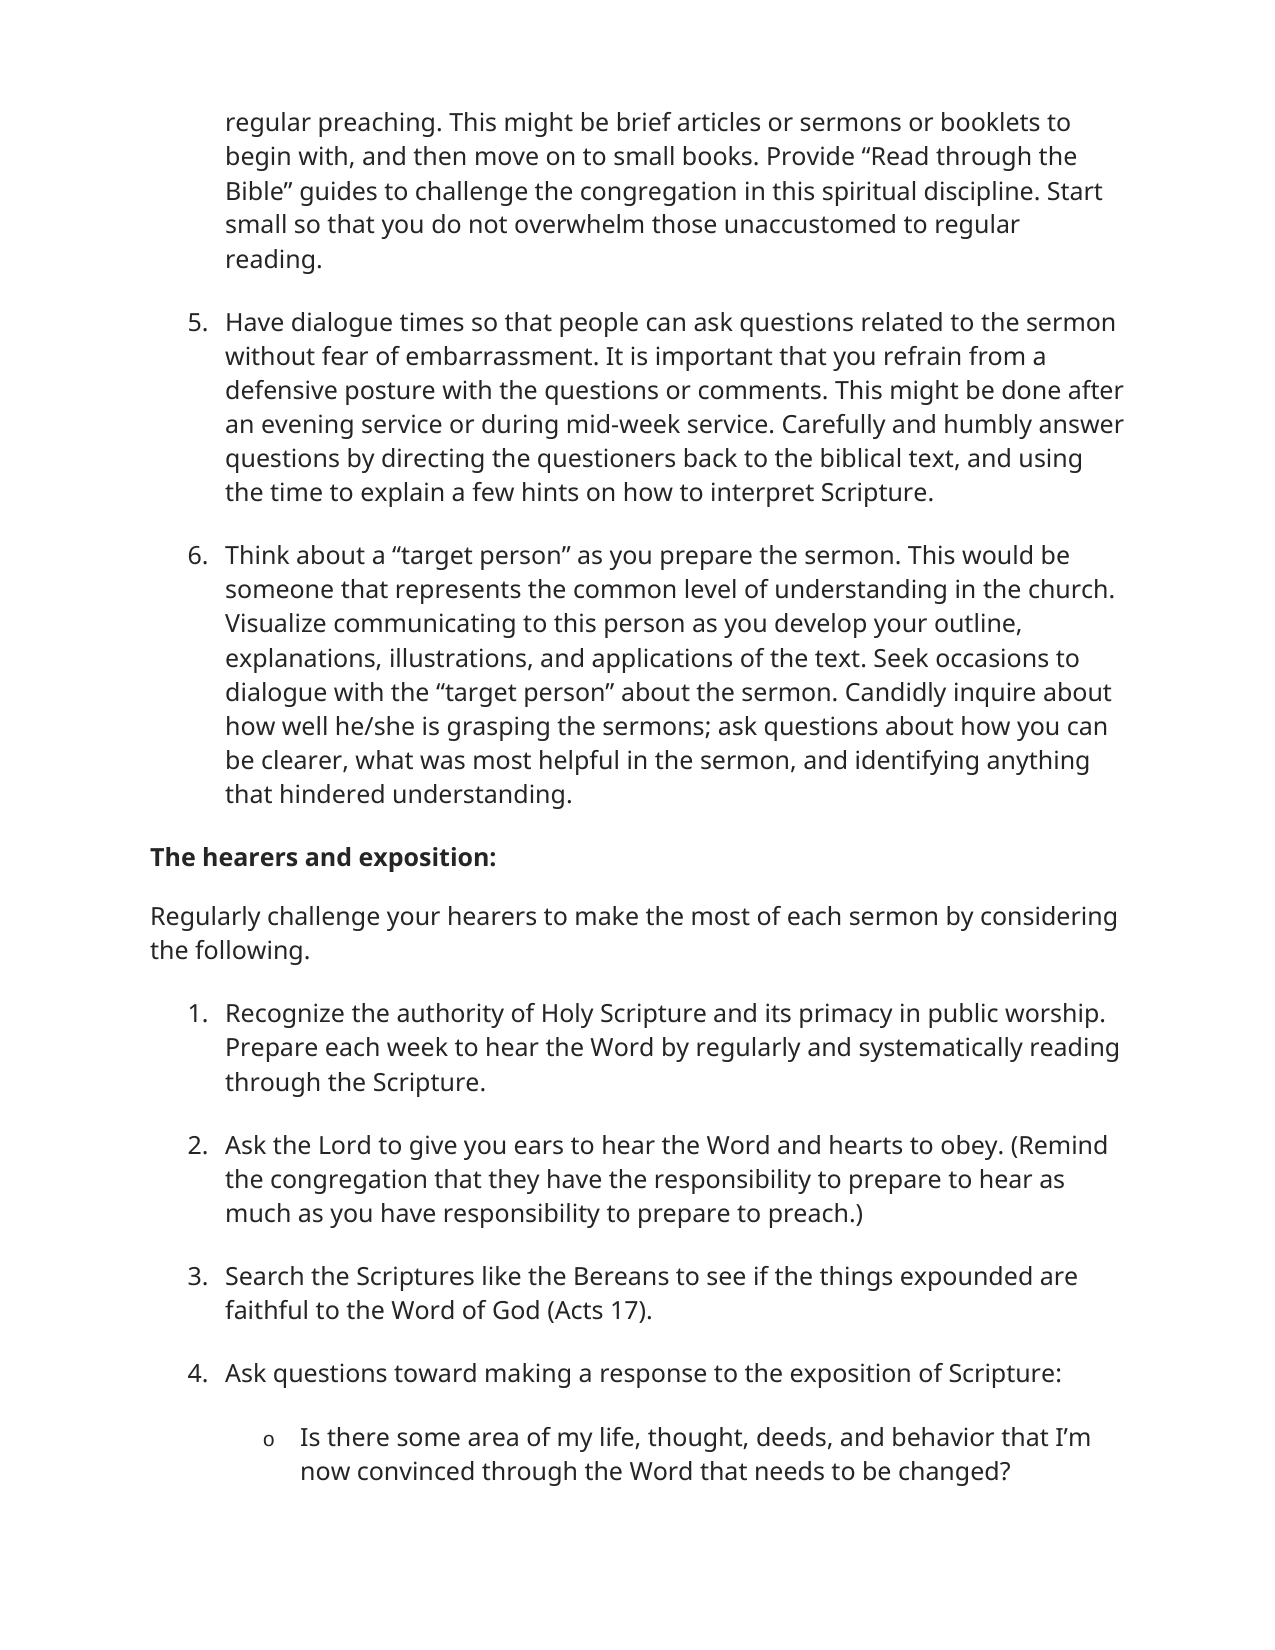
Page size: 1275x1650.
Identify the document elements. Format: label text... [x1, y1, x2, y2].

list Ask the Lord to give you ears to hear the Word and hearts to obey. (Remind the congregation that they have the responsibility to prepare to hear as much as you have responsibility to prepare to preach.) [187, 1127, 1125, 1229]
list Think about a “target person” as you prepare the sermon. This would be someone that represents the common level of understanding in the church. Visualize communicating to this person as you develop your outline, explanations, illustrations, and applications of the text. Seek occasions to dialogue with the “target person” about the sermon. Candidly inquire about how well he/she is grasping the sermons; ask questions about how you can be clearer, what was most helpful in the sermon, and identifying anything that hindered understanding. [187, 538, 1125, 811]
list Recognize the authority of Holy Scripture and its primacy in public worship. Prepare each week to hear the Word by regularly and systematically reading through the Scripture. [187, 996, 1125, 1098]
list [187, 105, 1125, 275]
text Regularly challenge your hearers to make the most of each sermon by considering the following. [150, 899, 1125, 967]
list Have dialogue times so that people can ask questions related to the sermon without fear of embarrassment. It is important that you refrain from a defensive posture with the questions or comments. This might be done after an evening service or during mid-week service. Carefully and humbly answer questions by directing the questioners back to the biblical text, and using the time to explain a few hints on how to interpret Scripture. [187, 304, 1125, 509]
list Search the Scriptures like the Bereans to see if the things expounded are faithful to the Word of God (Acts 17). [187, 1259, 1125, 1327]
list Ask questions toward making a response to the exposition of Scripture: [187, 1356, 1125, 1390]
list Is there some area of my life, thought, deeds, and behavior that I’m now convinced through the Word that needs to be changed? [262, 1419, 1125, 1487]
text The hearers and exposition: [150, 840, 1125, 874]
